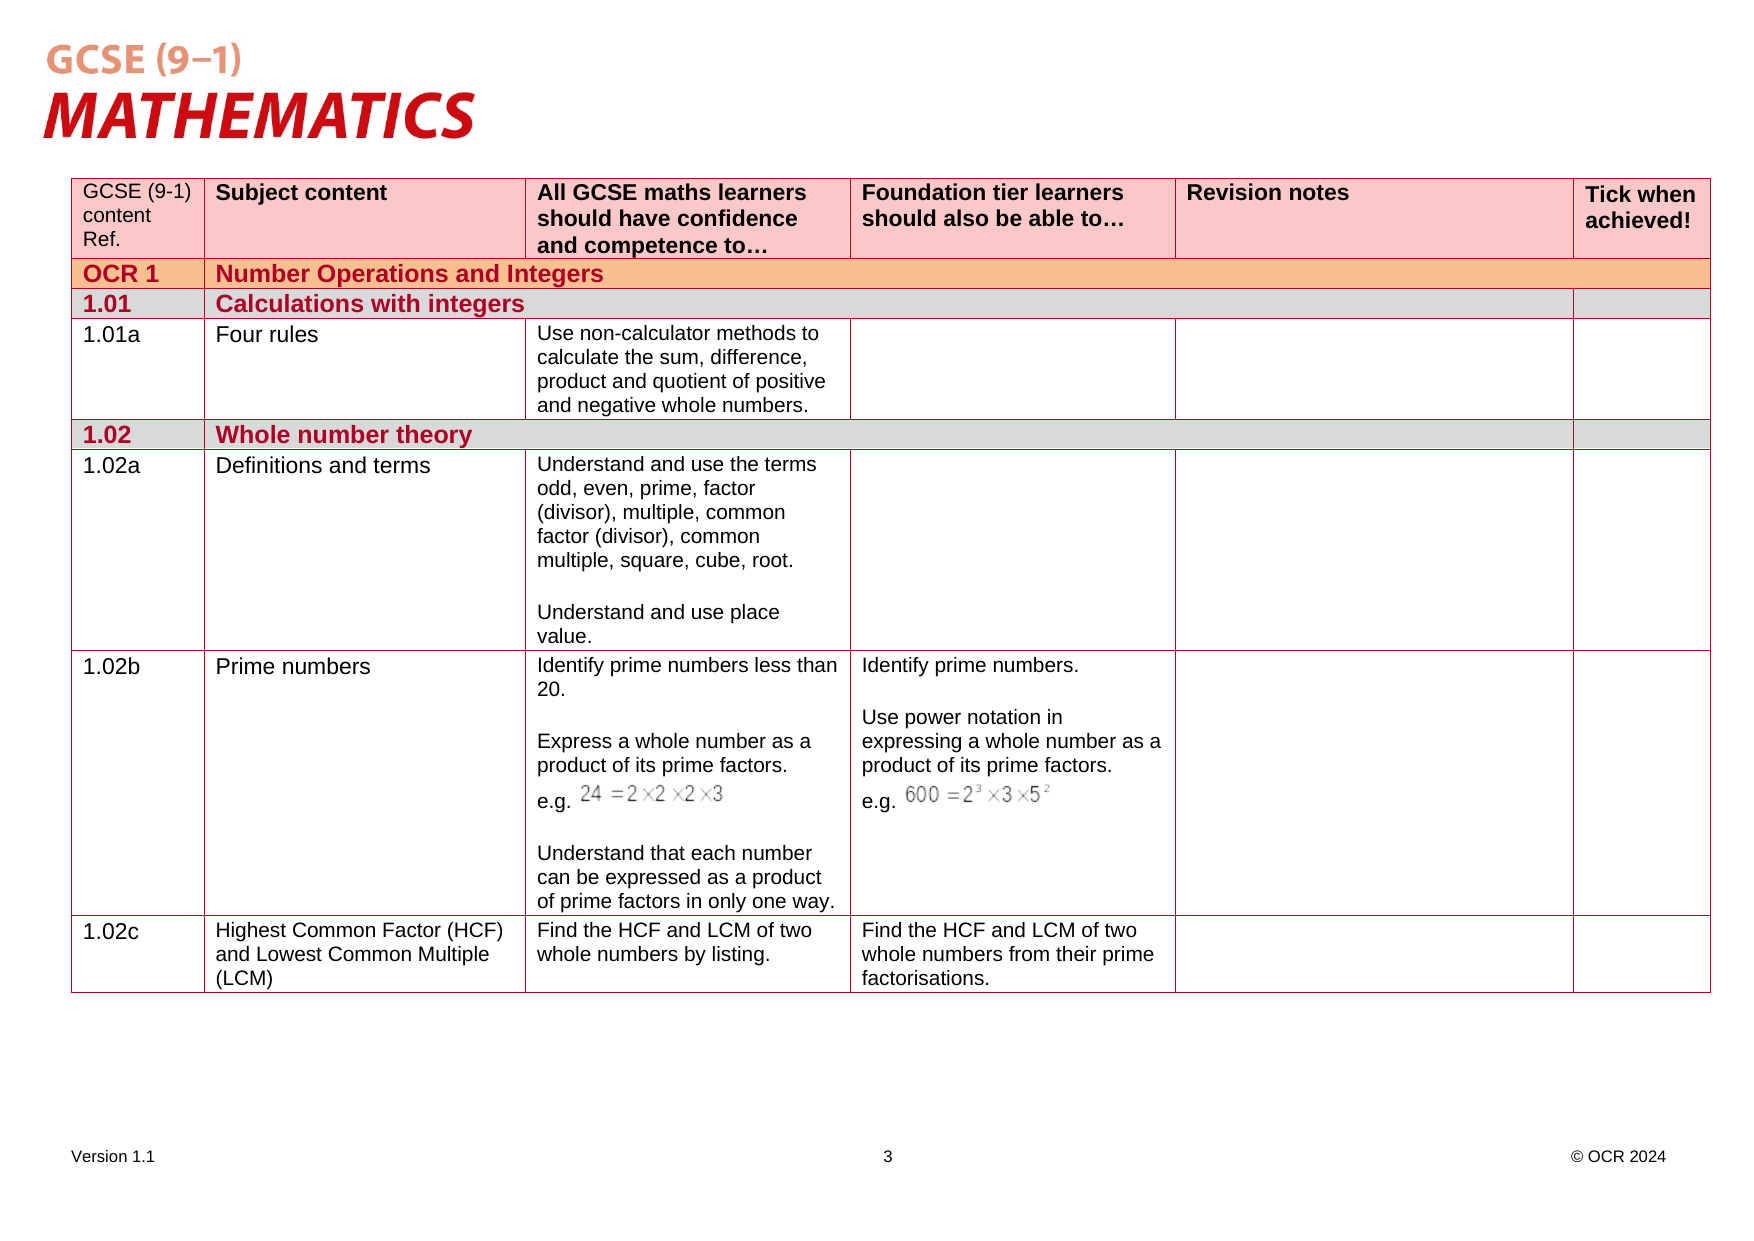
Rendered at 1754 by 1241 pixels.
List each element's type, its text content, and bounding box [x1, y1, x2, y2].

table_cell 1.01 [72, 289, 204, 318]
table_cell [1176, 319, 1573, 419]
table_cell Prime numbers [205, 651, 525, 915]
table_cell [1176, 916, 1573, 992]
table_cell Number Operations and Integers [205, 259, 1710, 288]
table_cell [851, 450, 1175, 649]
table_cell 1.02c [72, 916, 204, 992]
table_header Revision notes [1176, 179, 1573, 258]
table_cell [1574, 289, 1710, 318]
table_header GCSE (9-1) content Ref. [72, 179, 204, 258]
table_cell Identify prime numbers. Use power notation in expressing a whole number as a product of its prime factors. e.g. [851, 651, 1175, 915]
table_cell [1574, 420, 1710, 448]
table_cell Definitions and terms [205, 450, 525, 649]
table_cell Use non-calculator methods to calculate the sum, difference, product and quotient of positive and negative whole numbers. [526, 319, 850, 419]
table_cell [1574, 916, 1710, 992]
table_cell [1574, 651, 1710, 915]
table_cell Calculations with integers [205, 289, 1573, 318]
table_header Subject content [205, 179, 525, 258]
table_header Tick when achieved! [1574, 179, 1710, 258]
table_cell Find the HCF and LCM of two whole numbers by listing. [526, 916, 850, 992]
table_cell [1176, 450, 1573, 649]
table_header All GCSE maths learners should have confidence and competence to… [526, 179, 850, 258]
table_cell Identify prime numbers less than 20. Express a whole number as a product of its prime factors. e.g. Understand that each number can be expressed as a product of prime factors in only one way. [526, 651, 850, 915]
table_cell 1.02 [72, 420, 204, 448]
table_cell OCR 1 [72, 259, 204, 288]
table_cell [851, 319, 1175, 419]
table_cell Highest Common Factor (HCF) and Lowest Common Multiple (LCM) [205, 916, 525, 992]
table_cell [1574, 450, 1710, 649]
table_cell Understand and use the terms odd, even, prime, factor (divisor), multiple, common factor (divisor), common multiple, square, cube, root. Understand and use place value. [526, 450, 850, 649]
table_cell Whole number theory [205, 420, 1573, 448]
table_cell 1.01a [72, 319, 204, 419]
table_cell 1.02b [72, 651, 204, 915]
table_cell [1574, 319, 1710, 419]
table_cell [1176, 651, 1573, 915]
table_header Foundation tier learners should also be able to… [851, 179, 1175, 258]
table_cell Four rules [205, 319, 525, 419]
table_cell 1.02a [72, 450, 204, 649]
table_cell Find the HCF and LCM of two whole numbers from their prime factorisations. [851, 916, 1175, 992]
picture [1, 1, 1747, 174]
